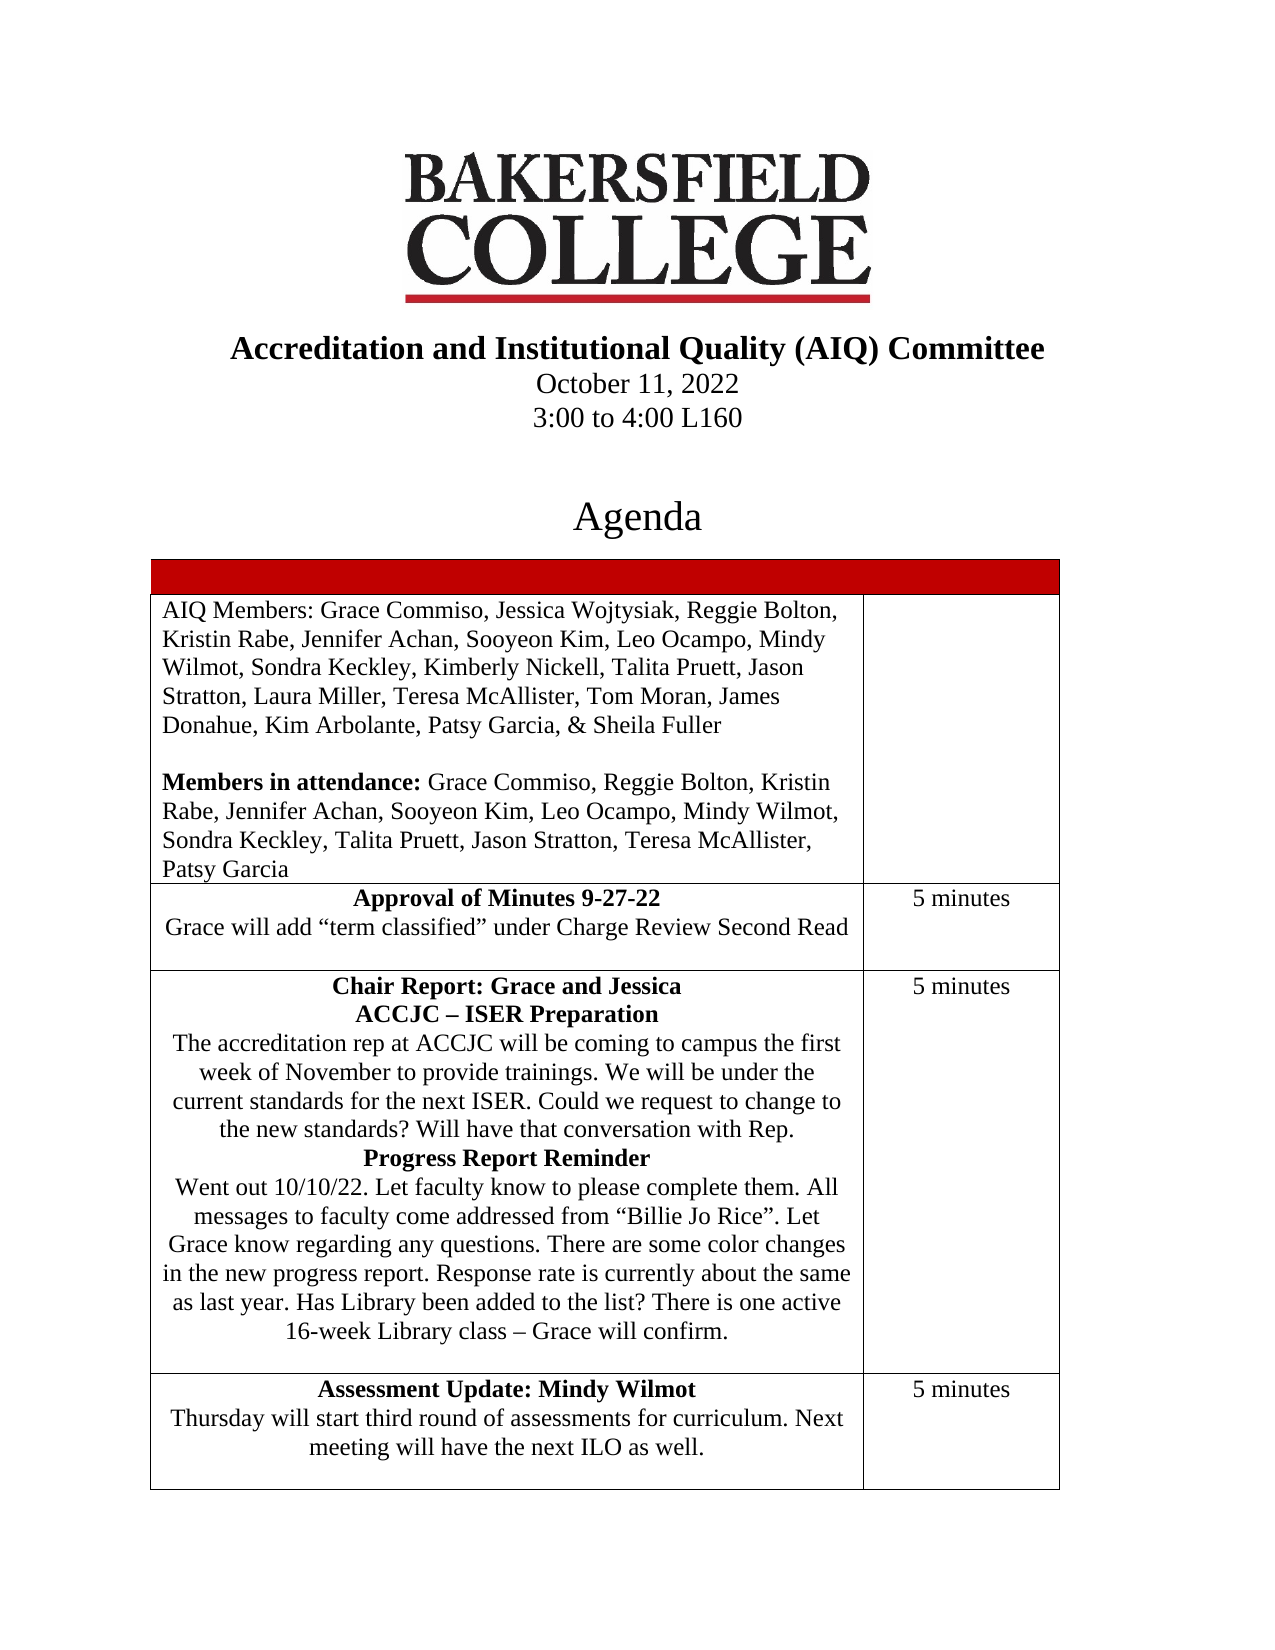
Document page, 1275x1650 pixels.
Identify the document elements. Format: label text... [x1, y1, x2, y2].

table_header [151, 560, 863, 594]
table_cell 5 minutes [864, 884, 1059, 970]
table_cell Approval of Minutes 9-27-22 Grace will add “term classified” under Charge Review Second Read [151, 884, 863, 970]
text 3:00 to 4:00 L160 [150, 400, 1125, 433]
text October 11, 2022 [150, 366, 1125, 400]
table_cell Assessment Update: Mindy Wilmot Thursday will start third round of assessments for curriculum. Next meeting will have the next ILO as well. [151, 1374, 863, 1489]
table_cell 5 minutes [864, 971, 1059, 1373]
text Accreditation and Institutional Quality (AIQ) Committee [150, 328, 1125, 366]
picture [401, 150, 874, 310]
table_cell Chair Report: Grace and Jessica ACCJC – ISER Preparation The accreditation rep at ACCJC will be coming to campus the first week of November to provide trainings. We will be under the current standards for the next ISER. Could we request to change to the new standards? Will have that conversation with Rep. Progress Report Reminder Went out 10/10/22. Let faculty know to please complete them. All messages to faculty come addressed from “Billie Jo Rice”. Let Grace know regarding any questions. There are some color changes in the new progress report. Response rate is currently about the same as last year. Has Library been added to the list? There is one active 16-week Library class – Grace will confirm. [151, 971, 863, 1373]
text Agenda [150, 491, 1125, 539]
table_cell [864, 595, 1059, 882]
table_header [863, 560, 1059, 594]
table_cell AIQ Members: Grace Commiso, Jessica Wojtysiak, Reggie Bolton, Kristin Rabe, Jennifer Achan, Sooyeon Kim, Leo Ocampo, Mindy Wilmot, Sondra Keckley, Kimberly Nickell, Talita Pruett, Jason Stratton, Laura Miller, Teresa McAllister, Tom Moran, James Donahue, Kim Arbolante, Patsy Garcia, & Sheila Fuller Members in attendance: Grace Commiso, Reggie Bolton, Kristin Rabe, Jennifer Achan, Sooyeon Kim, Leo Ocampo, Mindy Wilmot, Sondra Keckley, Talita Pruett, Jason Stratton, Teresa McAllister, Patsy Garcia [151, 595, 863, 882]
table_cell 5 minutes [864, 1374, 1059, 1489]
